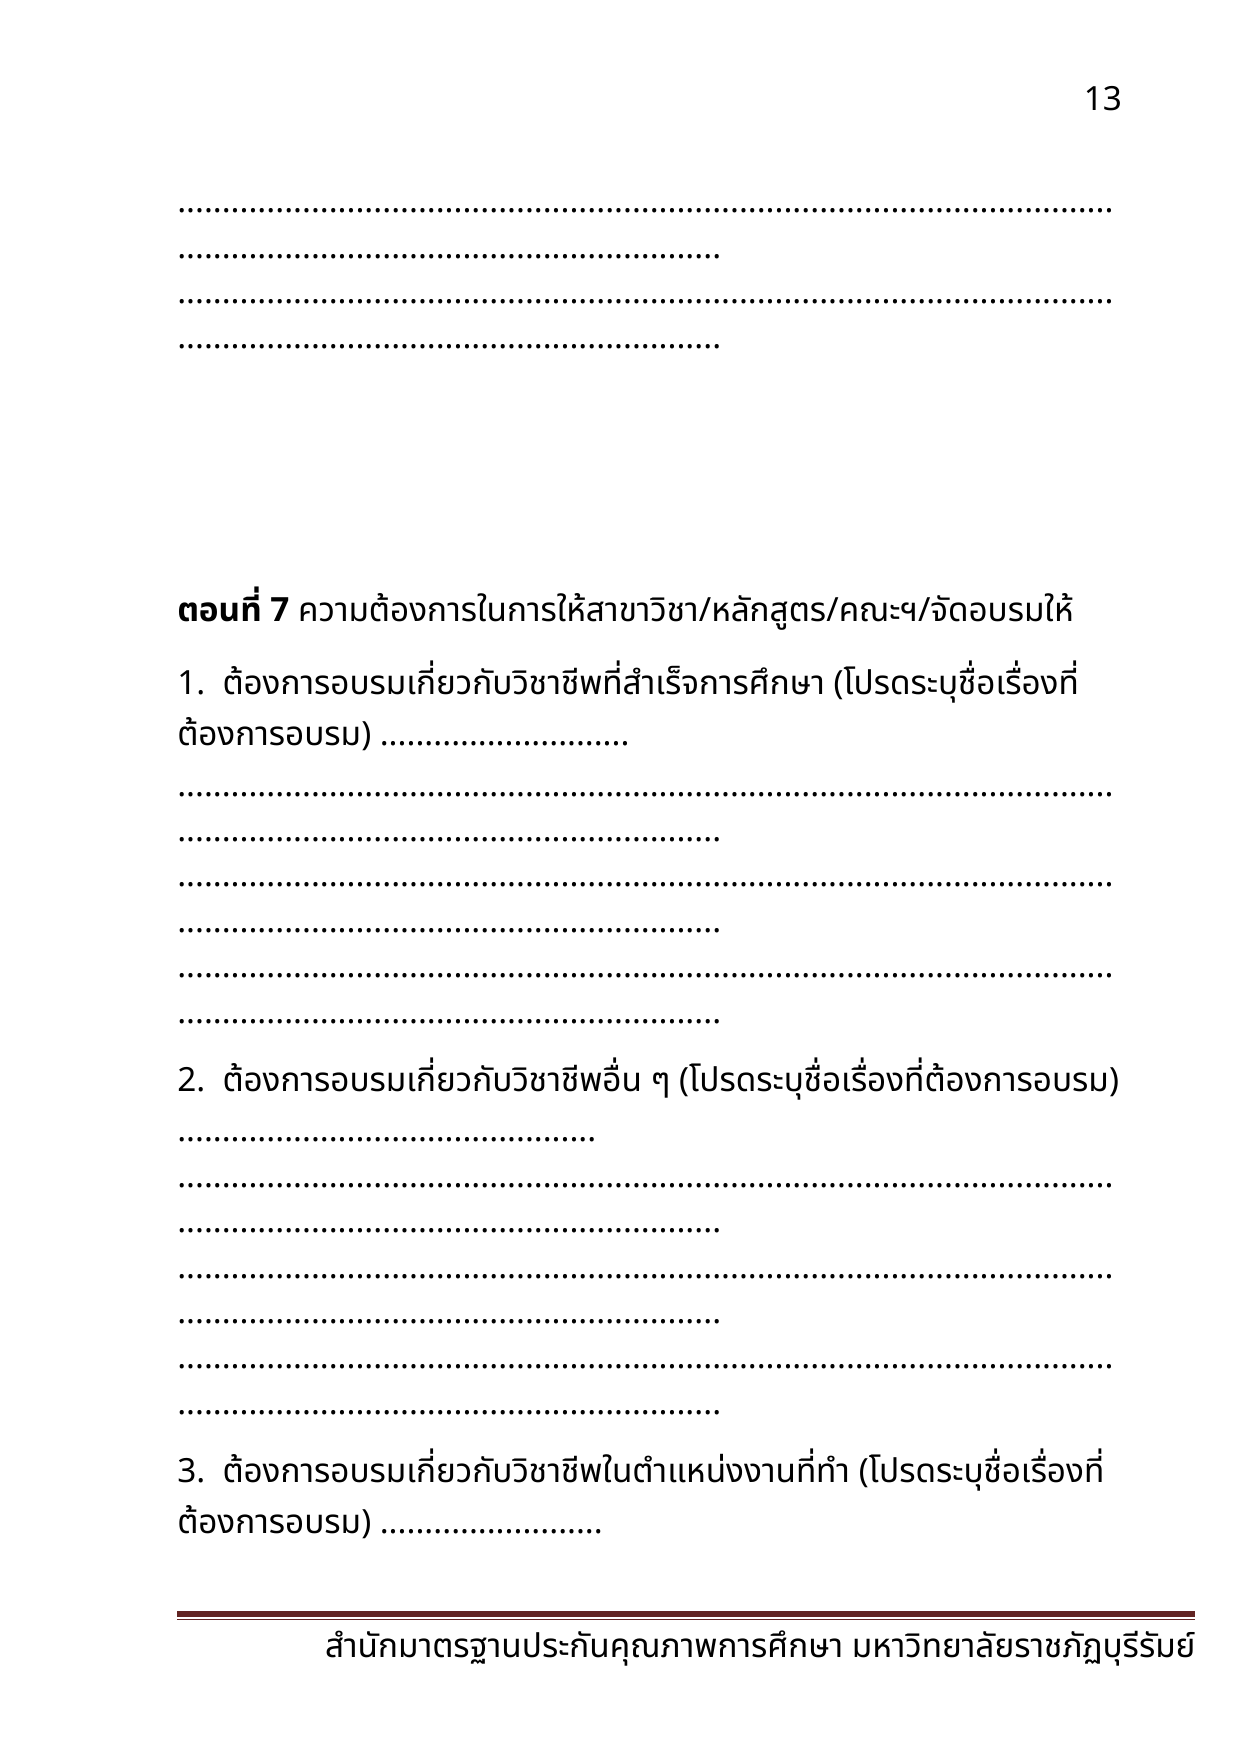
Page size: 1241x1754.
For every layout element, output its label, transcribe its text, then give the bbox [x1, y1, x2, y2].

text ตอนที่ 7 ความต้องการในการให้สาขาวิชา/หลักสูตร/คณะฯ/จัดอบรมให้ [177, 586, 1125, 636]
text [177, 1333, 1122, 1424]
text 2. ต้องการอบรมเกี่ยวกับวิชาชีพอื่น ๆ (โปรดระบุชื่อเรื่องที่ต้องการอบรม) ............................................... [177, 1056, 1125, 1152]
text 3. ต้องการอบรมเกี่ยวกับวิชาชีพในตำแหน่งงานที่ทำ (โปรดระบุชื่อเรื่องที่ต้องการอบรม) ......................... [177, 1447, 1125, 1548]
text 1. ต้องการอบรมเกี่ยวกับวิชาชีพที่สำเร็จการศึกษา (โปรดระบุชื่อเรื่องที่ต้องการอบรม) ............................ [177, 659, 1125, 760]
